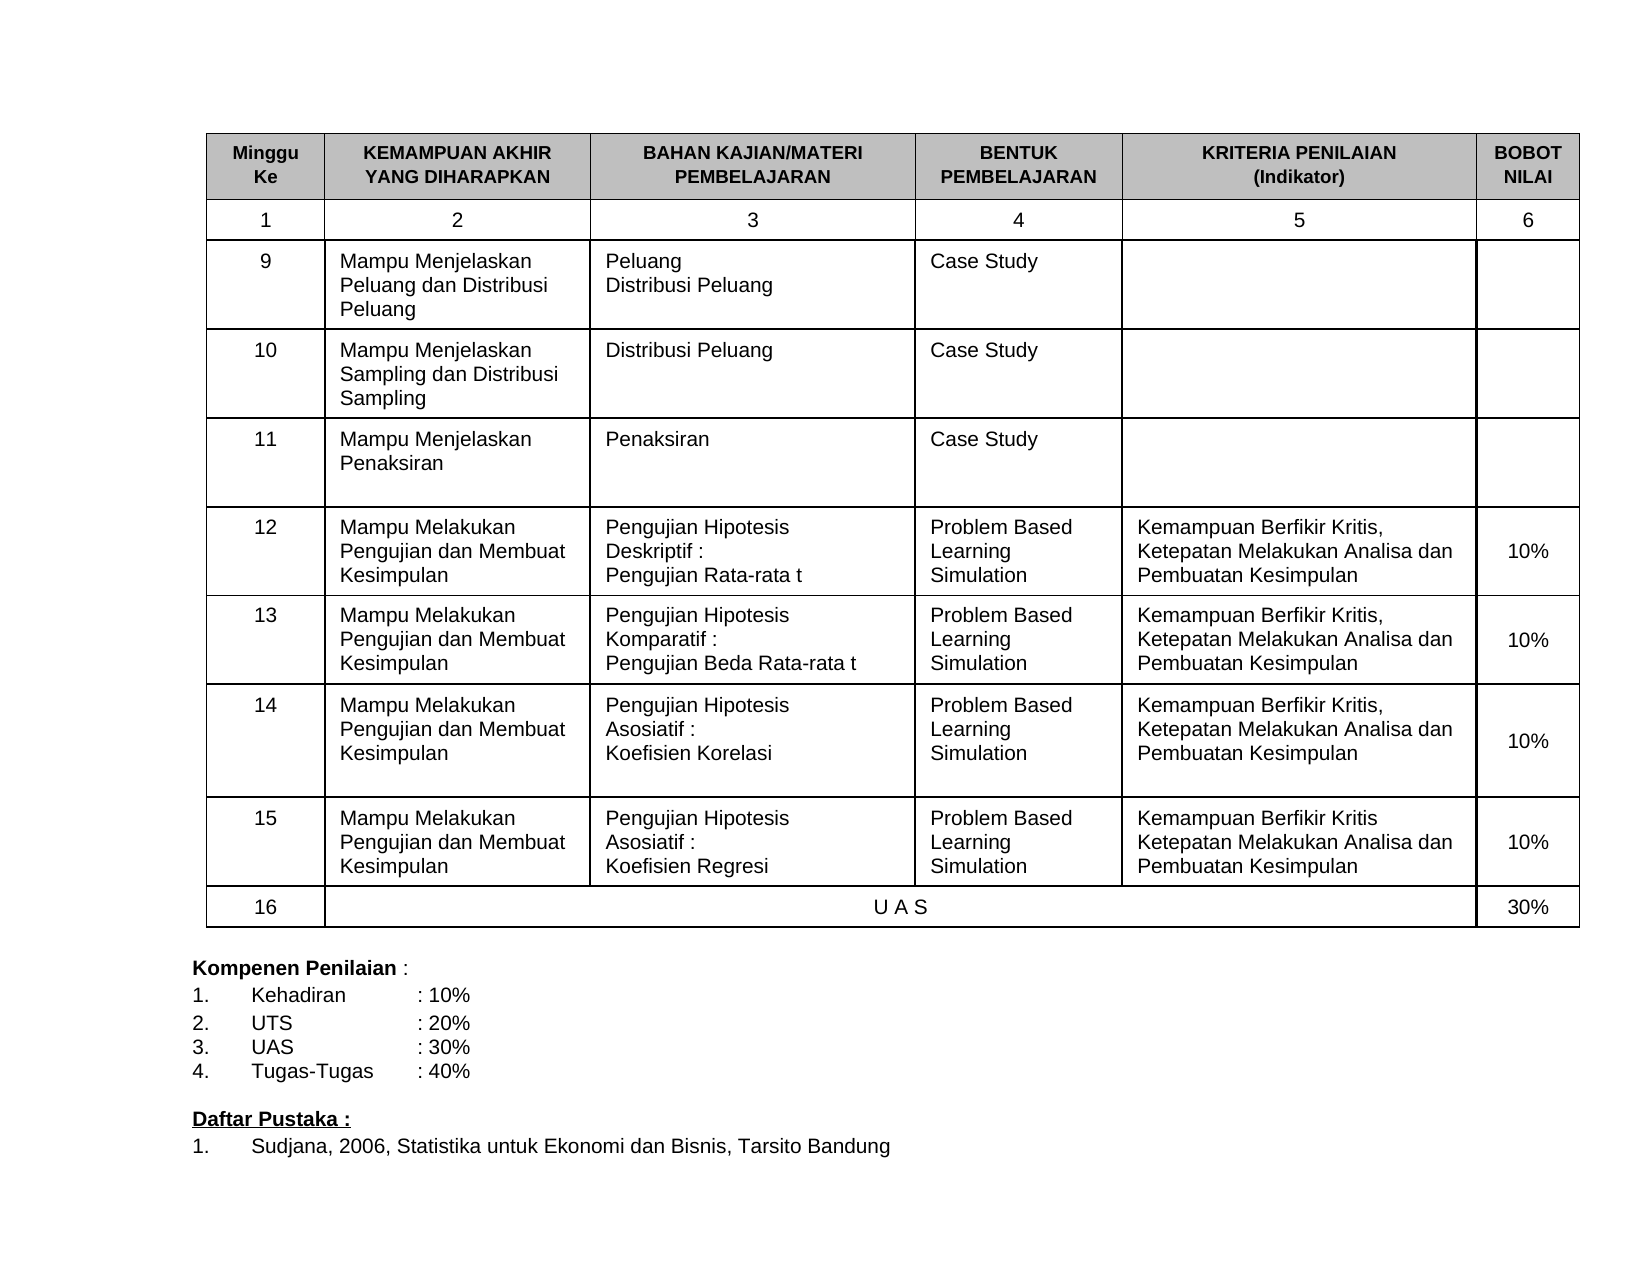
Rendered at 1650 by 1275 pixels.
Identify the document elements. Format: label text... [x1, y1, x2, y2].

table_cell Case Study [916, 330, 1121, 417]
table_cell 10% [1478, 508, 1579, 594]
table_header KRITERIA PENILAIAN (Indikator) [1123, 134, 1476, 199]
table_cell Mampu Menjelaskan Peluang dan Distribusi Peluang [326, 241, 589, 328]
table_cell Mampu Melakukan Pengujian dan Membuat Kesimpulan [326, 596, 589, 683]
table_cell Peluang Distribusi Peluang [591, 241, 914, 328]
text Daftar Pustaka : [192, 1106, 1565, 1130]
table_cell 12 [207, 508, 324, 594]
table_cell 6 [1477, 200, 1579, 239]
table_cell 10% [1478, 596, 1579, 683]
table_cell Mampu Melakukan Pengujian dan Membuat Kesimpulan [326, 685, 589, 796]
table_cell 10% [1478, 685, 1579, 796]
list Kehadiran : 10% [192, 983, 1565, 1007]
table_cell 15 [207, 798, 324, 885]
table_cell [1478, 241, 1579, 328]
table_cell Kemampuan Berfikir Kritis, Ketepatan Melakukan Analisa dan Pembuatan Kesimpulan [1123, 508, 1475, 594]
table_cell [1478, 330, 1579, 417]
table_cell U A S [326, 887, 1475, 926]
list UTS : 20% [192, 1011, 1565, 1034]
table_cell Kemampuan Berfikir Kritis Ketepatan Melakukan Analisa dan Pembuatan Kesimpulan [1123, 798, 1475, 885]
table_cell Penaksiran [591, 419, 914, 506]
text Kompenen Penilaian : [192, 956, 1565, 979]
table_cell 4 [916, 200, 1122, 239]
table_cell 5 [1123, 200, 1476, 239]
table_cell 1 [207, 200, 324, 239]
list Sudjana, 2006, Statistika untuk Ekonomi dan Bisnis, Tarsito Bandung [192, 1134, 1565, 1158]
table_cell [1123, 419, 1475, 506]
table_cell Problem Based Learning Simulation [916, 798, 1121, 885]
table_cell Kemampuan Berfikir Kritis, Ketepatan Melakukan Analisa dan Pembuatan Kesimpulan [1123, 596, 1475, 683]
table_cell 3 [591, 200, 915, 239]
list UAS : 30% [192, 1034, 1565, 1058]
table_cell Case Study [916, 419, 1121, 506]
table_cell Mampu Menjelaskan Penaksiran [326, 419, 589, 506]
table_cell 13 [207, 596, 324, 683]
table_cell Pengujian Hipotesis Asosiatif : Koefisien Regresi [591, 798, 914, 885]
table_cell 30% [1478, 887, 1579, 926]
table_cell Distribusi Peluang [591, 330, 914, 417]
table_header KEMAMPUAN AKHIR YANG DIHARAPKAN [325, 134, 590, 199]
table_cell 2 [325, 200, 590, 239]
table_cell Problem Based Learning Simulation [916, 508, 1121, 594]
table_cell Pengujian Hipotesis Deskriptif : Pengujian Rata-rata t [591, 508, 914, 594]
table_cell 11 [207, 419, 324, 506]
table_cell 16 [207, 887, 324, 926]
table_cell Mampu Menjelaskan Sampling dan Distribusi Sampling [326, 330, 589, 417]
table_cell Pengujian Hipotesis Asosiatif : Koefisien Korelasi [591, 685, 914, 796]
list Tugas-Tugas : 40% [192, 1058, 1565, 1082]
table_cell 10% [1478, 798, 1579, 885]
table_header BENTUK PEMBELAJARAN [916, 134, 1122, 199]
table_header Minggu Ke [207, 134, 324, 199]
table_cell 10 [207, 330, 324, 417]
table_cell Case Study [916, 241, 1121, 328]
table_cell [1123, 241, 1475, 328]
table_cell 9 [207, 241, 324, 328]
table_cell Problem Based Learning Simulation [916, 596, 1121, 683]
table_cell Mampu Melakukan Pengujian dan Membuat Kesimpulan [326, 798, 589, 885]
table_cell [1478, 419, 1579, 506]
table_header BAHAN KAJIAN/MATERI PEMBELAJARAN [591, 134, 915, 199]
table_cell Mampu Melakukan Pengujian dan Membuat Kesimpulan [326, 508, 589, 594]
table_cell 14 [207, 685, 324, 796]
table_cell Problem Based Learning Simulation [916, 685, 1121, 796]
table_header BOBOT NILAI [1477, 134, 1579, 199]
table_cell Kemampuan Berfikir Kritis, Ketepatan Melakukan Analisa dan Pembuatan Kesimpulan [1123, 685, 1475, 796]
table_cell [1123, 330, 1475, 417]
table_cell Pengujian Hipotesis Komparatif : Pengujian Beda Rata-rata t [591, 596, 914, 683]
